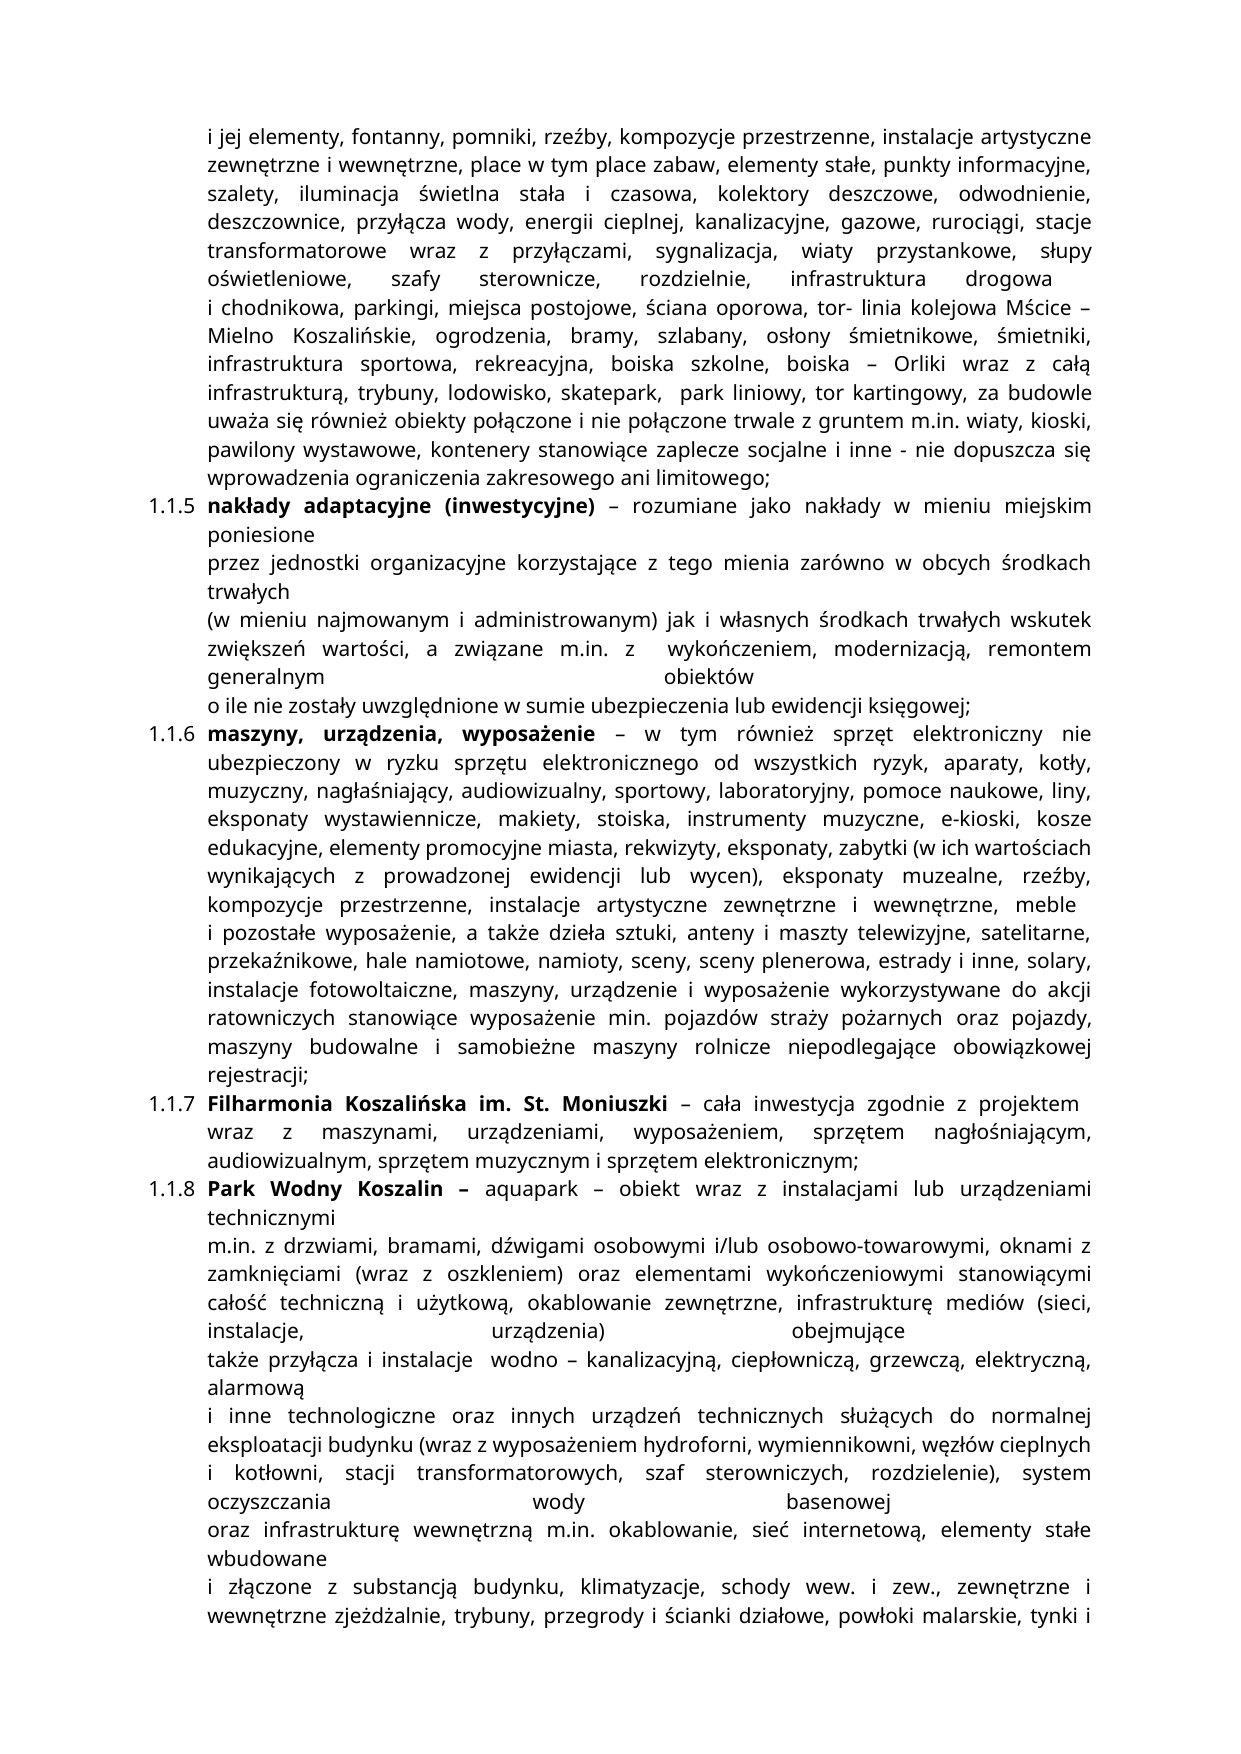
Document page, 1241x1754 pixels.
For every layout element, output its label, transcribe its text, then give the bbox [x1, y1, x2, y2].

list Filharmonia Koszalińska im. St. Moniuszki – cała inwestycja zgodnie z projektem wraz z maszynami, urządzeniami, wyposażeniem, sprzętem nagłośniającym, audiowizualnym, sprzętem muzycznym i sprzętem elektronicznym; [148, 1089, 1092, 1174]
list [148, 1174, 1092, 1629]
list maszyny, urządzenia, wyposażenie – w tym również sprzęt elektroniczny nie ubezpieczony w ryzku sprzętu elektronicznego od wszystkich ryzyk, aparaty, kotły, muzyczny, nagłaśniający, audiowizualny, sportowy, laboratoryjny, pomoce naukowe, liny, eksponaty wystawiennicze, makiety, stoiska, instrumenty muzyczne, e-kioski, kosze edukacyjne, elementy promocyjne miasta, rekwizyty, eksponaty, zabytki (w ich wartościach wynikających z prowadzonej ewidencji lub wycen), eksponaty muzealne, rzeźby, kompozycje przestrzenne, instalacje artystyczne zewnętrzne i wewnętrzne, meble i pozostałe wyposażenie, a także dzieła sztuki, anteny i maszty telewizyjne, satelitarne, przekaźnikowe, hale namiotowe, namioty, sceny, sceny plenerowa, estrady i inne, solary, instalacje fotowoltaiczne, maszyny, urządzenie i wyposażenie wykorzystywane do akcji ratowniczych stanowiące wyposażenie min. pojazdów straży pożarnych oraz pojazdy, maszyny budowalne i samobieżne maszyny rolnicze niepodlegające obowiązkowej rejestracji; [148, 719, 1092, 1089]
list nakłady adaptacyjne (inwestycyjne) – rozumiane jako nakłady w mieniu miejskim poniesione przez jednostki organizacyjne korzystające z tego mienia zarówno w obcych środkach trwałych (w mieniu najmowanym i administrowanym) jak i własnych środkach trwałych wskutek zwiększeń wartości, a związane m.in. z wykończeniem, modernizacją, remontem generalnym obiektów o ile nie zostały uwzględnione w sumie ubezpieczenia lub ewidencji księgowej; [148, 492, 1092, 719]
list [148, 122, 1092, 492]
